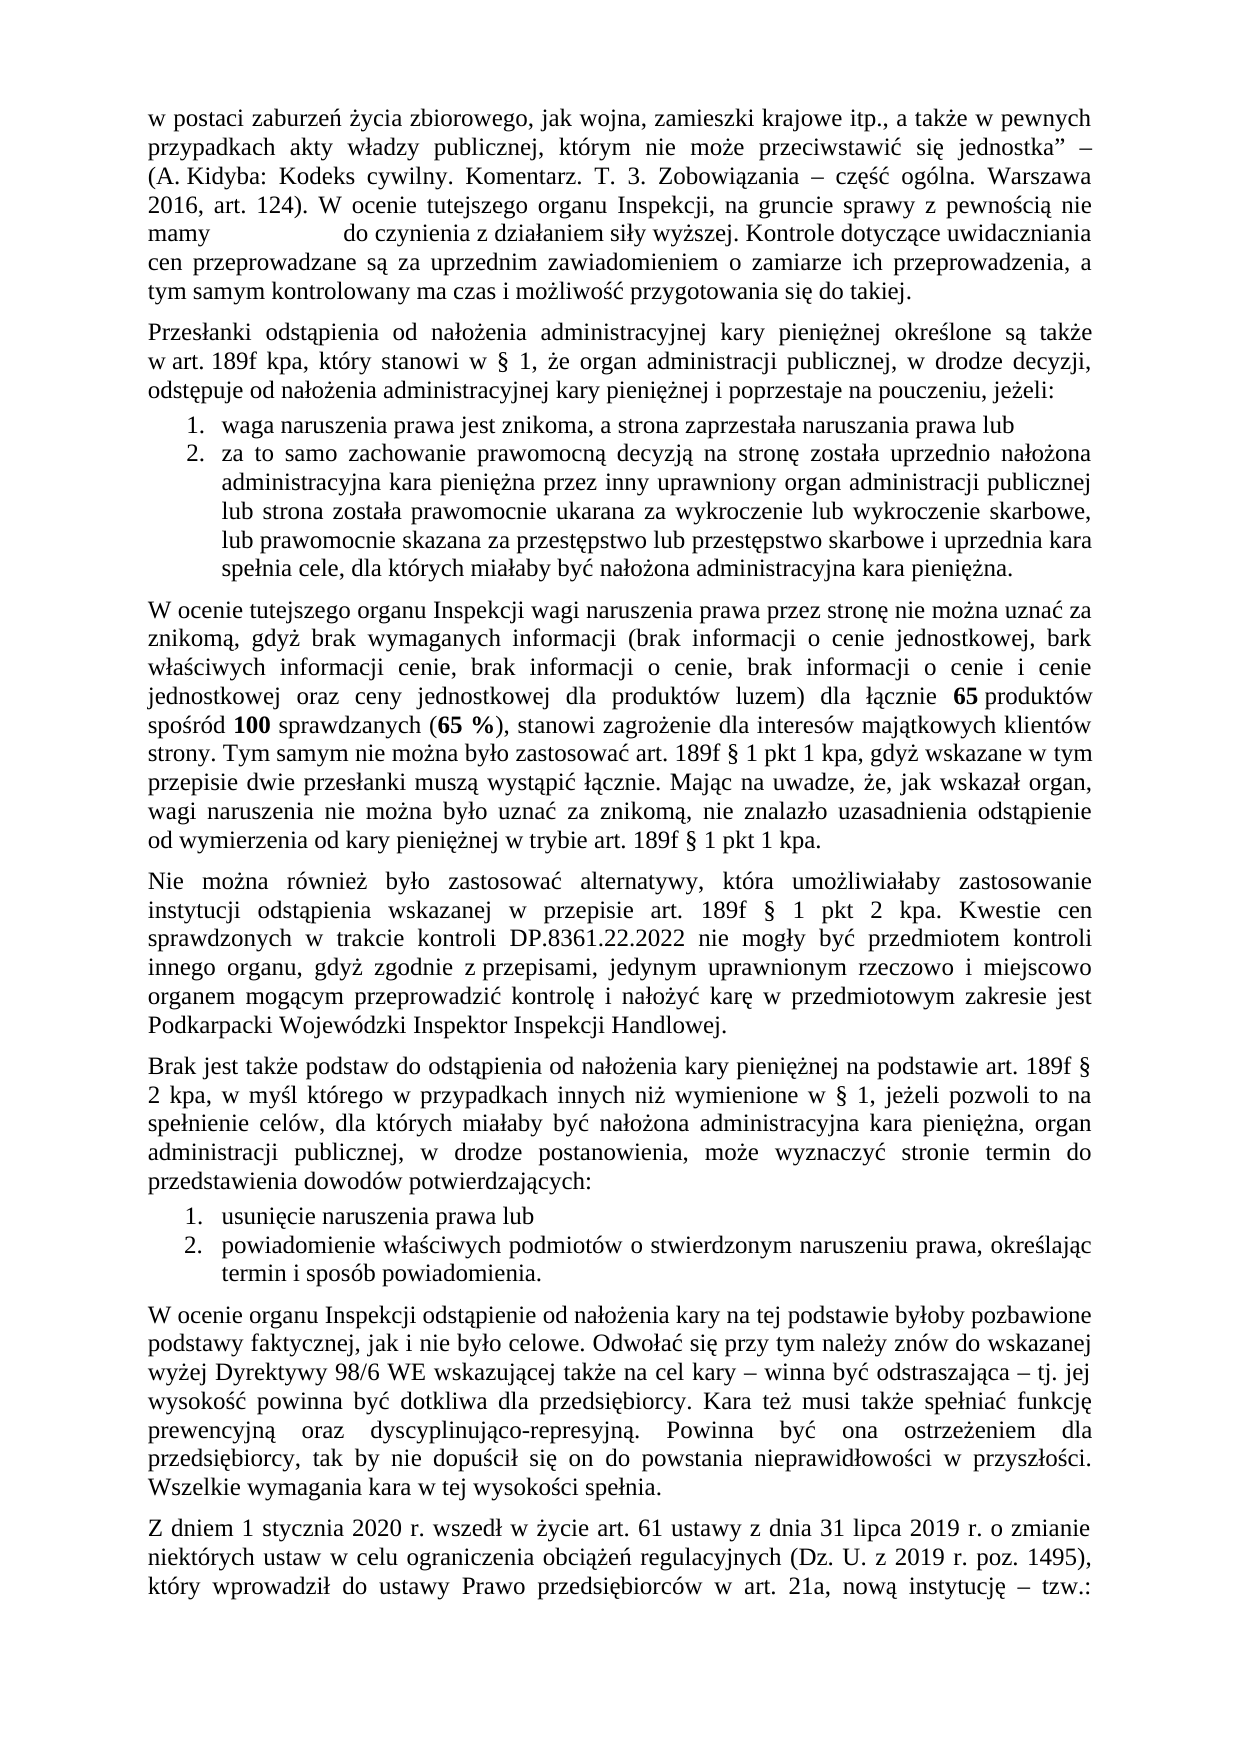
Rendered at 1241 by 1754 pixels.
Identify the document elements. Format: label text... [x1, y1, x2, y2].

list za to samo zachowanie prawomocną decyzją na stronę została uprzednio nałożona administracyjna kara pieniężna przez inny uprawniony organ administracji publicznej lub strona została prawomocnie ukarana za wykroczenie lub wykroczenie skarbowe, lub prawomocnie skazana za przestępstwo lub przestępstwo skarbowe i uprzednia kara spełnia cele, dla których miałaby być nałożona administracyjna kara pieniężna. [186, 438, 1093, 582]
list usunięcie naruszenia prawa lub [184, 1201, 1093, 1230]
text W ocenie organu Inspekcji odstąpienie od nałożenia kary na tej podstawie byłoby pozbawione podstawy faktycznej, jak i nie było celowe. Odwołać się przy tym należy znów do wskazanej wyżej Dyrektywy 98/6 WE wskazującej także na cel kary – winna być odstraszająca – tj. jej wysokość powinna być dotkliwa dla przedsiębiorcy. Kara też musi także spełniać funkcję prewencyjną oraz dyscyplinująco-represyjną. Powinna być ona ostrzeżeniem dla przedsiębiorcy, tak by nie dopuścił się on do powstania nieprawidłowości w przyszłości. Wszelkie wymagania kara w tej wysokości spełnia. [148, 1300, 1093, 1501]
list waga naruszenia prawa jest znikoma, a strona zaprzestała naruszania prawa lub [186, 410, 1093, 438]
text Nie można również było zastosować alternatywy, która umożliwiałaby zastosowanie instytucji odstąpienia wskazanej w przepisie art. 189f § 1 pkt 2 kpa. Kwestie cen sprawdzonych w trakcie kontroli DP.8361.22.2022 nie mogły być przedmiotem kontroli innego organu, gdyż zgodnie z przepisami, jedynym uprawnionym rzeczowo i miejscowo organem mogącym przeprowadzić kontrolę i nałożyć karę w przedmiotowym zakresie jest Podkarpacki Wojewódzki Inspektor Inspekcji Handlowej. [148, 866, 1093, 1038]
text W ocenie tutejszego organu Inspekcji wagi naruszenia prawa przez stronę nie można uznać za znikomą, gdyż brak wymaganych informacji (brak informacji o cenie jednostkowej, bark właściwych informacji cenie, brak informacji o cenie, brak informacji o cenie i cenie jednostkowej oraz ceny jednostkowej dla produktów luzem) dla łącznie 65 produktów spośród 100 sprawdzanych (65 %), stanowi zagrożenie dla interesów majątkowych klientów strony. Tym samym nie można było zastosować art. 189f § 1 pkt 1 kpa, gdyż wskazane w tym przepisie dwie przesłanki muszą wystąpić łącznie. Mając na uwadze, że, jak wskazał organ, wagi naruszenia nie można było uznać za znikomą, nie znalazło uzasadnienia odstąpienie od wymierzenia od kary pieniężnej w trybie art. 189f § 1 pkt 1 kpa. [148, 595, 1093, 853]
list powiadomienie właściwych podmiotów o stwierdzonym naruszeniu prawa, określając termin i sposób powiadomienia. [184, 1230, 1093, 1287]
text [148, 1513, 1093, 1600]
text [148, 103, 1093, 305]
text Brak jest także podstaw do odstąpienia od nałożenia kary pieniężnej na podstawie art. 189f § 2 kpa, w myśl którego w przypadkach innych niż wymienione w § 1, jeżeli pozwoli to na spełnienie celów, dla których miałaby być nałożona administracyjna kara pieniężna, organ administracji publicznej, w drodze postanowienia, może wyznaczyć stronie termin do przedstawienia dowodów potwierdzających: [148, 1051, 1093, 1195]
text Przesłanki odstąpienia od nałożenia administracyjnej kary pieniężnej określone są także w art. 189f kpa, który stanowi w § 1, że organ administracji publicznej, w drodze decyzji, odstępuje od nałożenia administracyjnej kary pieniężnej i poprzestaje na pouczeniu, jeżeli: [148, 317, 1093, 403]
